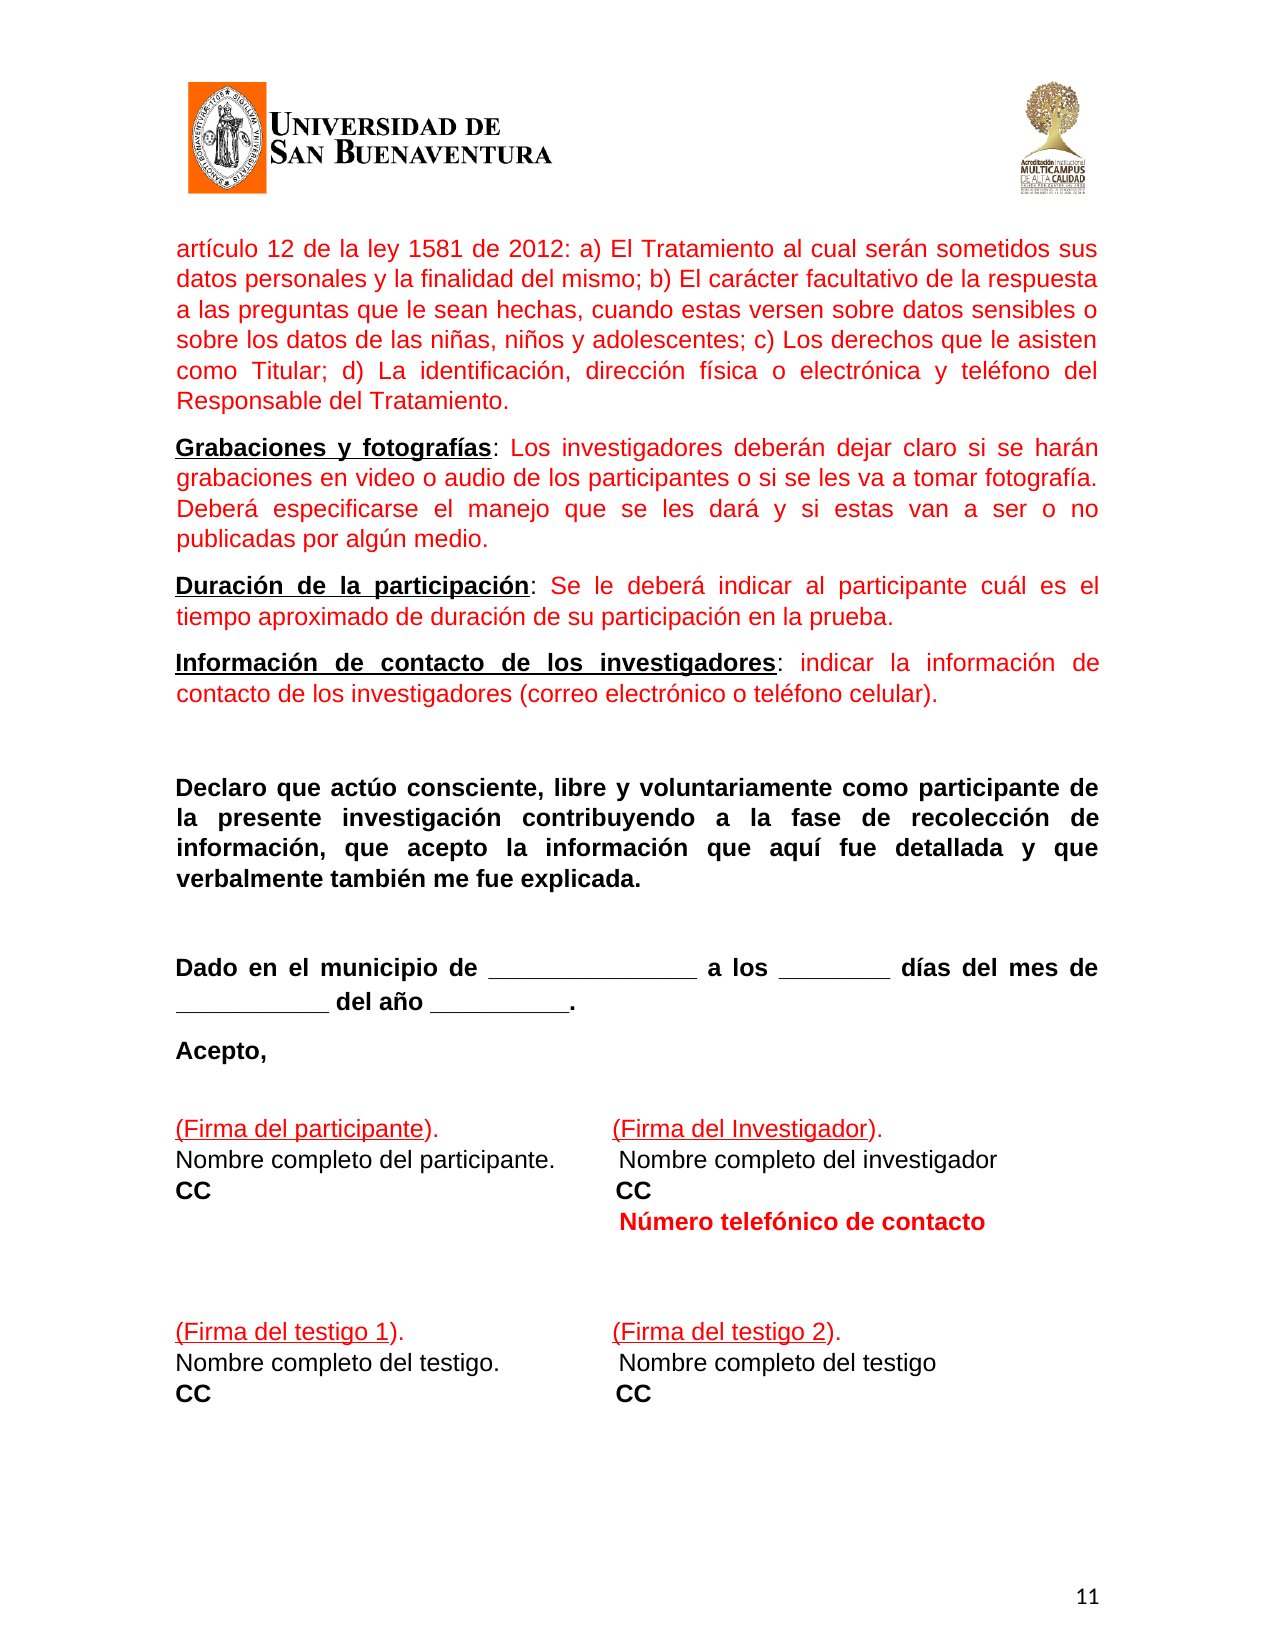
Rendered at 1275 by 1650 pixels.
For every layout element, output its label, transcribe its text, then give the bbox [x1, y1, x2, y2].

text Grabaciones y fotografías: Los investigadores deberán dejar claro si se harán grabaciones en video o audio de los participantes o si se les va a tomar fotografía. Deberá especificarse el manejo que se les dará y si estas van a ser o no publicadas por algún medio. [175, 433, 1100, 553]
text Declaro que actúo consciente, libre y voluntariamente como participante de la presente investigación contribuyendo a la fase de recolección de información, que acepto la información que aquí fue detallada y que verbalmente también me fue explicada. [175, 773, 1100, 893]
text Acepto, [175, 1036, 1100, 1065]
text (Firma del participante). (Firma del Investigador). [175, 1114, 1100, 1143]
text Información de contacto de los investigadores: indicar la información de contacto de los investigadores (correo electrónico o teléfono celular). [175, 648, 1100, 708]
text Dado en el municipio de _______________ a los ________ días del mes de ___________ del año __________. [175, 953, 1100, 1015]
text Nombre completo del participante. Nombre completo del investigador [175, 1145, 1100, 1174]
picture [991, 75, 1098, 206]
text Nombre completo del testigo. Nombre completo del testigo [175, 1348, 1100, 1377]
picture [176, 75, 588, 206]
text (Firma del testigo 1). (Firma del testigo 2). [175, 1317, 1100, 1346]
text Duración de la participación: Se le deberá indicar al participante cuál es el tiempo aproximado de duración de su participación en la prueba. [175, 571, 1100, 630]
text Número telefónico de contacto [175, 1207, 1100, 1235]
text CC CC [175, 1176, 1100, 1205]
text CC CC [175, 1378, 1100, 1407]
